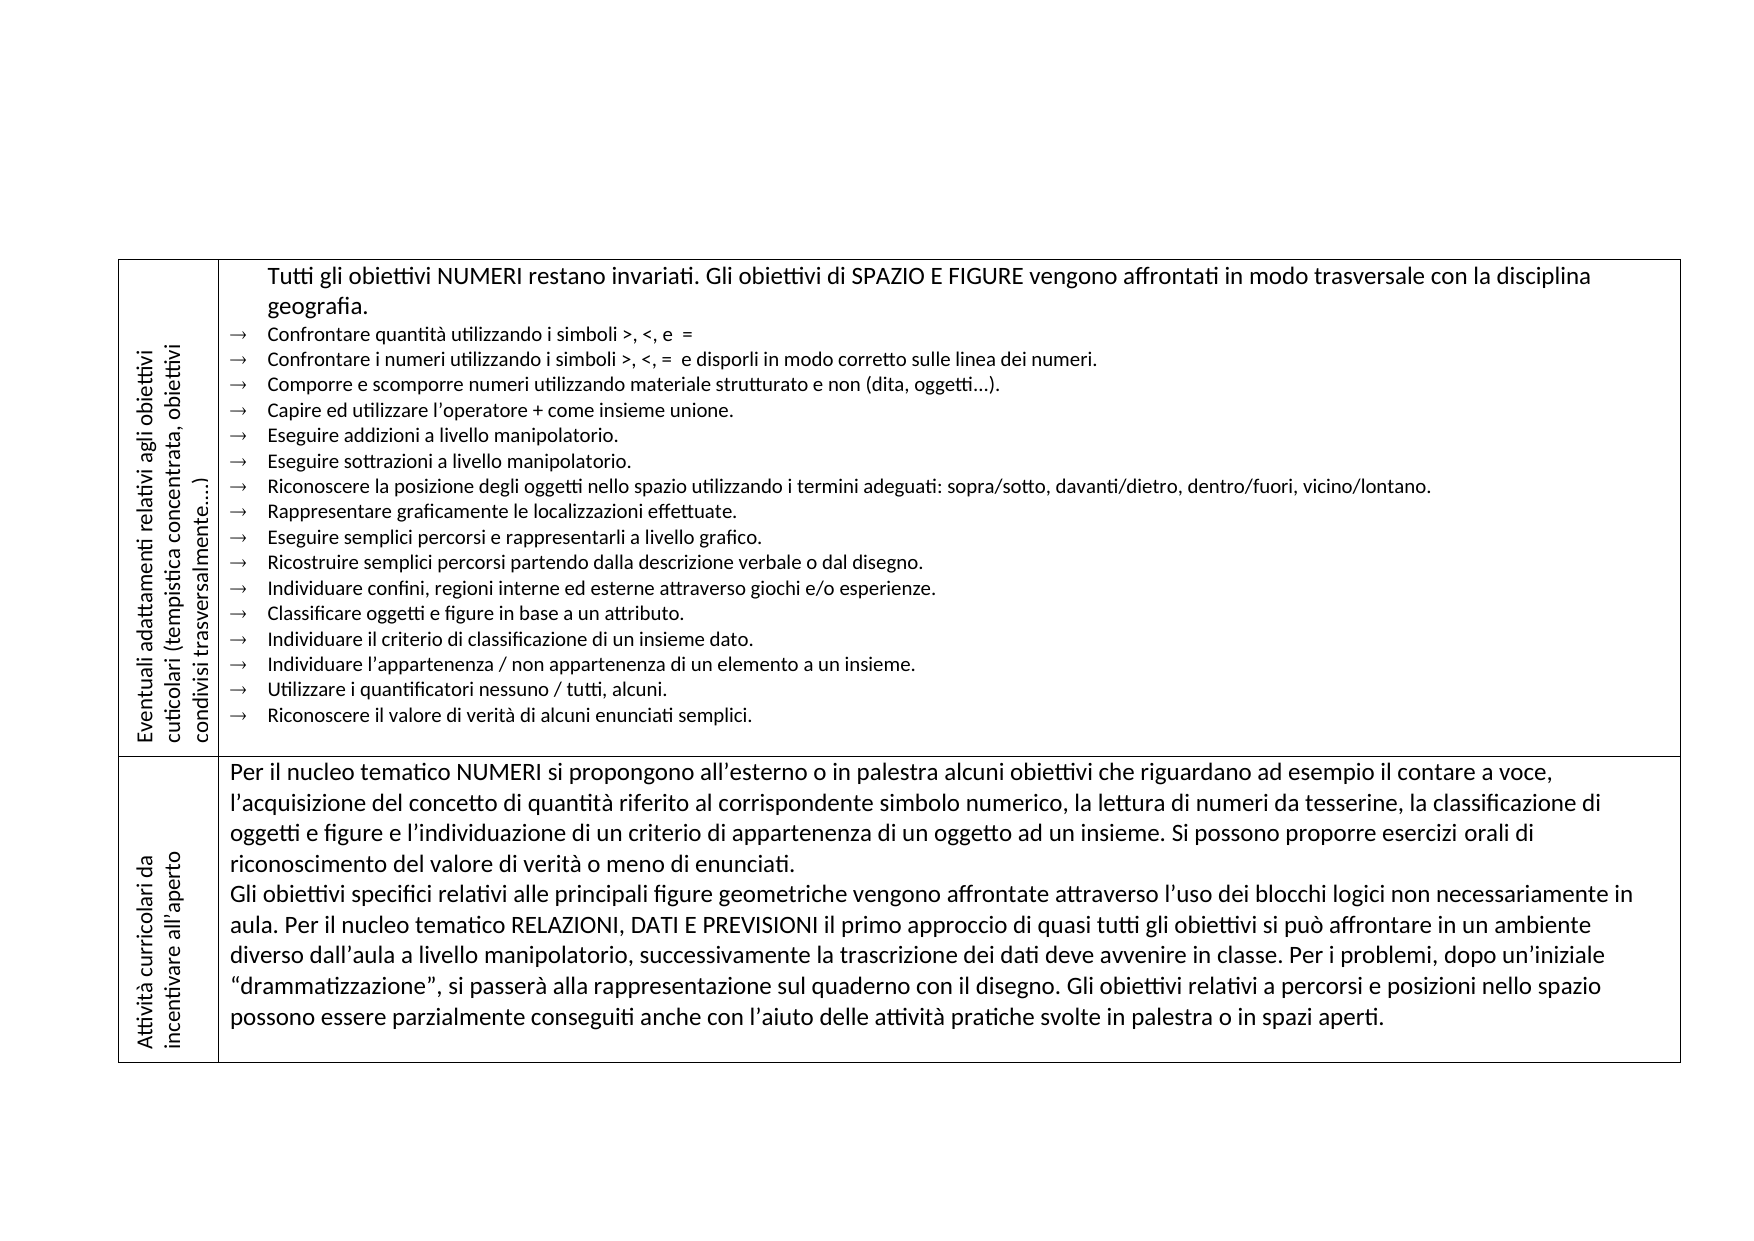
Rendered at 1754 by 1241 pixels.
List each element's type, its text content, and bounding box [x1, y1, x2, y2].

table_header Tutti gli obiettivi NUMERI restano invariati. Gli obiettivi di SPAZIO E FIGURE vengono affrontati in modo trasversale con la disciplina geografia. Confrontare quantità utilizzando i simboli >, <, e = Confrontare i numeri utilizzando i simboli >, <, = e disporli in modo corretto sulle linea dei numeri. Comporre e scomporre numeri utilizzando materiale strutturato e non (dita, oggetti...). Capire ed utilizzare l’operatore + come insieme unione. Eseguire addizioni a livello manipolatorio. Eseguire sottrazioni a livello manipolatorio. Riconoscere la posizione degli oggetti nello spazio utilizzando i termini adeguati: sopra/sotto, davanti/dietro, dentro/fuori, vicino/lontano. Rappresentare graficamente le localizzazioni effettuate. Eseguire semplici percorsi e rappresentarli a livello grafico. Ricostruire semplici percorsi partendo dalla descrizione verbale o dal disegno. Individuare confini, regioni interne ed esterne attraverso giochi e/o esperienze. Classificare oggetti e figure in base a un attributo. Individuare il criterio di classificazione di un insieme dato. Individuare l’appartenenza / non appartenenza di un elemento a un insieme. Utilizzare i quantificatori nessuno / tutti, alcuni. Riconoscere il valore di verità di alcuni enunciati semplici. [219, 260, 1680, 756]
table_cell Per il nucleo tematico NUMERI si propongono all’esterno o in palestra alcuni obiettivi che riguardano ad esempio il contare a voce, l’acquisizione del concetto di quantità riferito al corrispondente simbolo numerico, la lettura di numeri da tesserine, la classificazione di oggetti e figure e l’individuazione di un criterio di appartenenza di un oggetto ad un insieme. Si possono proporre esercizi orali di riconoscimento del valore di verità o meno di enunciati. Gli obiettivi specifici relativi alle principali figure geometriche vengono affrontate attraverso l’uso dei blocchi logici non necessariamente in aula. Per il nucleo tematico RELAZIONI, DATI E PREVISIONI il primo approccio di quasi tutti gli obiettivi si può affrontare in un ambiente diverso dall’aula a livello manipolatorio, successivamente la trascrizione dei dati deve avvenire in classe. Per i problemi, dopo un’iniziale “drammatizzazione”, si passerà alla rappresentazione sul quaderno con il disegno. Gli obiettivi relativi a percorsi e posizioni nello spazio possono essere parzialmente conseguiti anche con l’aiuto delle attività pratiche svolte in palestra o in spazi aperti. [219, 757, 1680, 1062]
table_header Eventuali adattamenti relativi agli obiettivi cuticolari (tempistica concentrata, obiettivi condivisi trasversalmente,…) [119, 260, 218, 756]
table_cell Attività curricolari da incentivare all’aperto [119, 757, 218, 1062]
